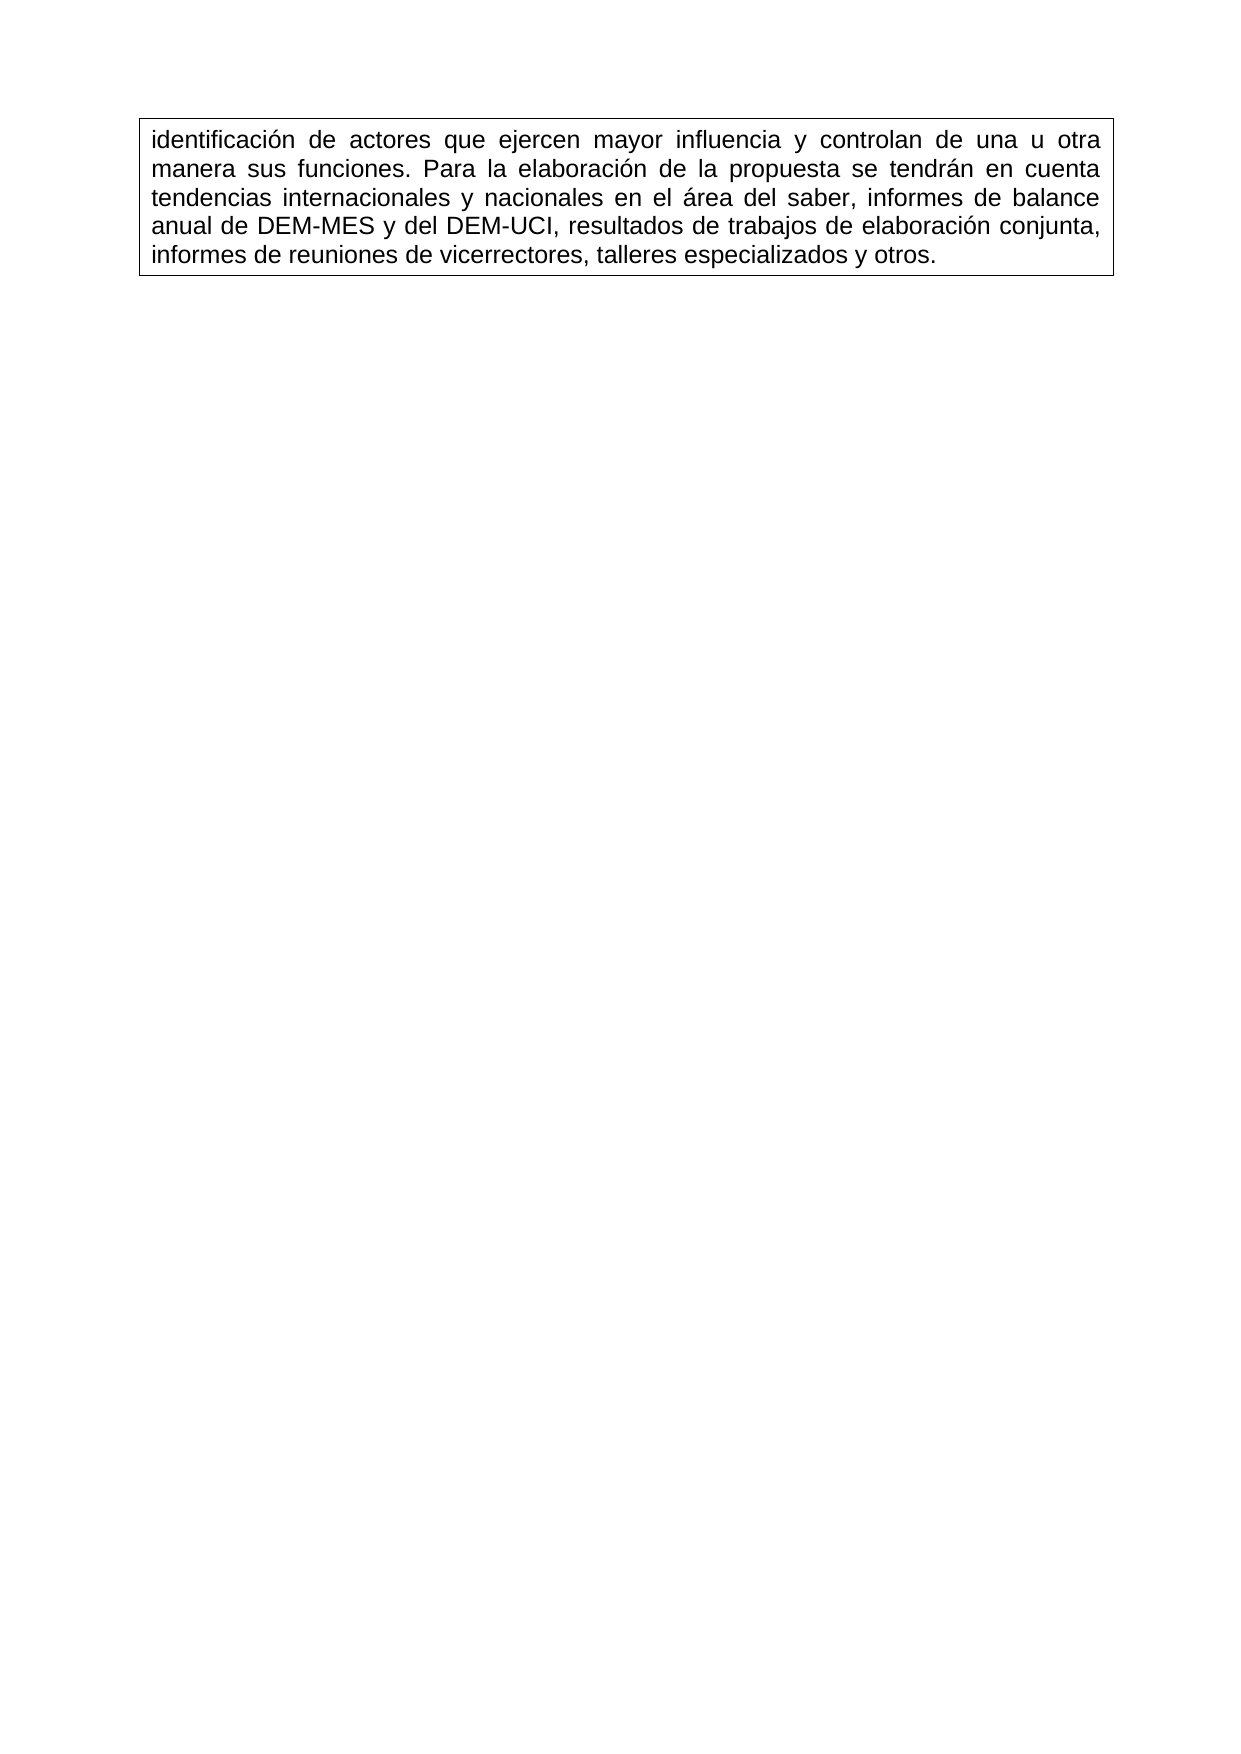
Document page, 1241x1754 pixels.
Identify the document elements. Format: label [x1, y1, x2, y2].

table_cell [140, 119, 1113, 275]
